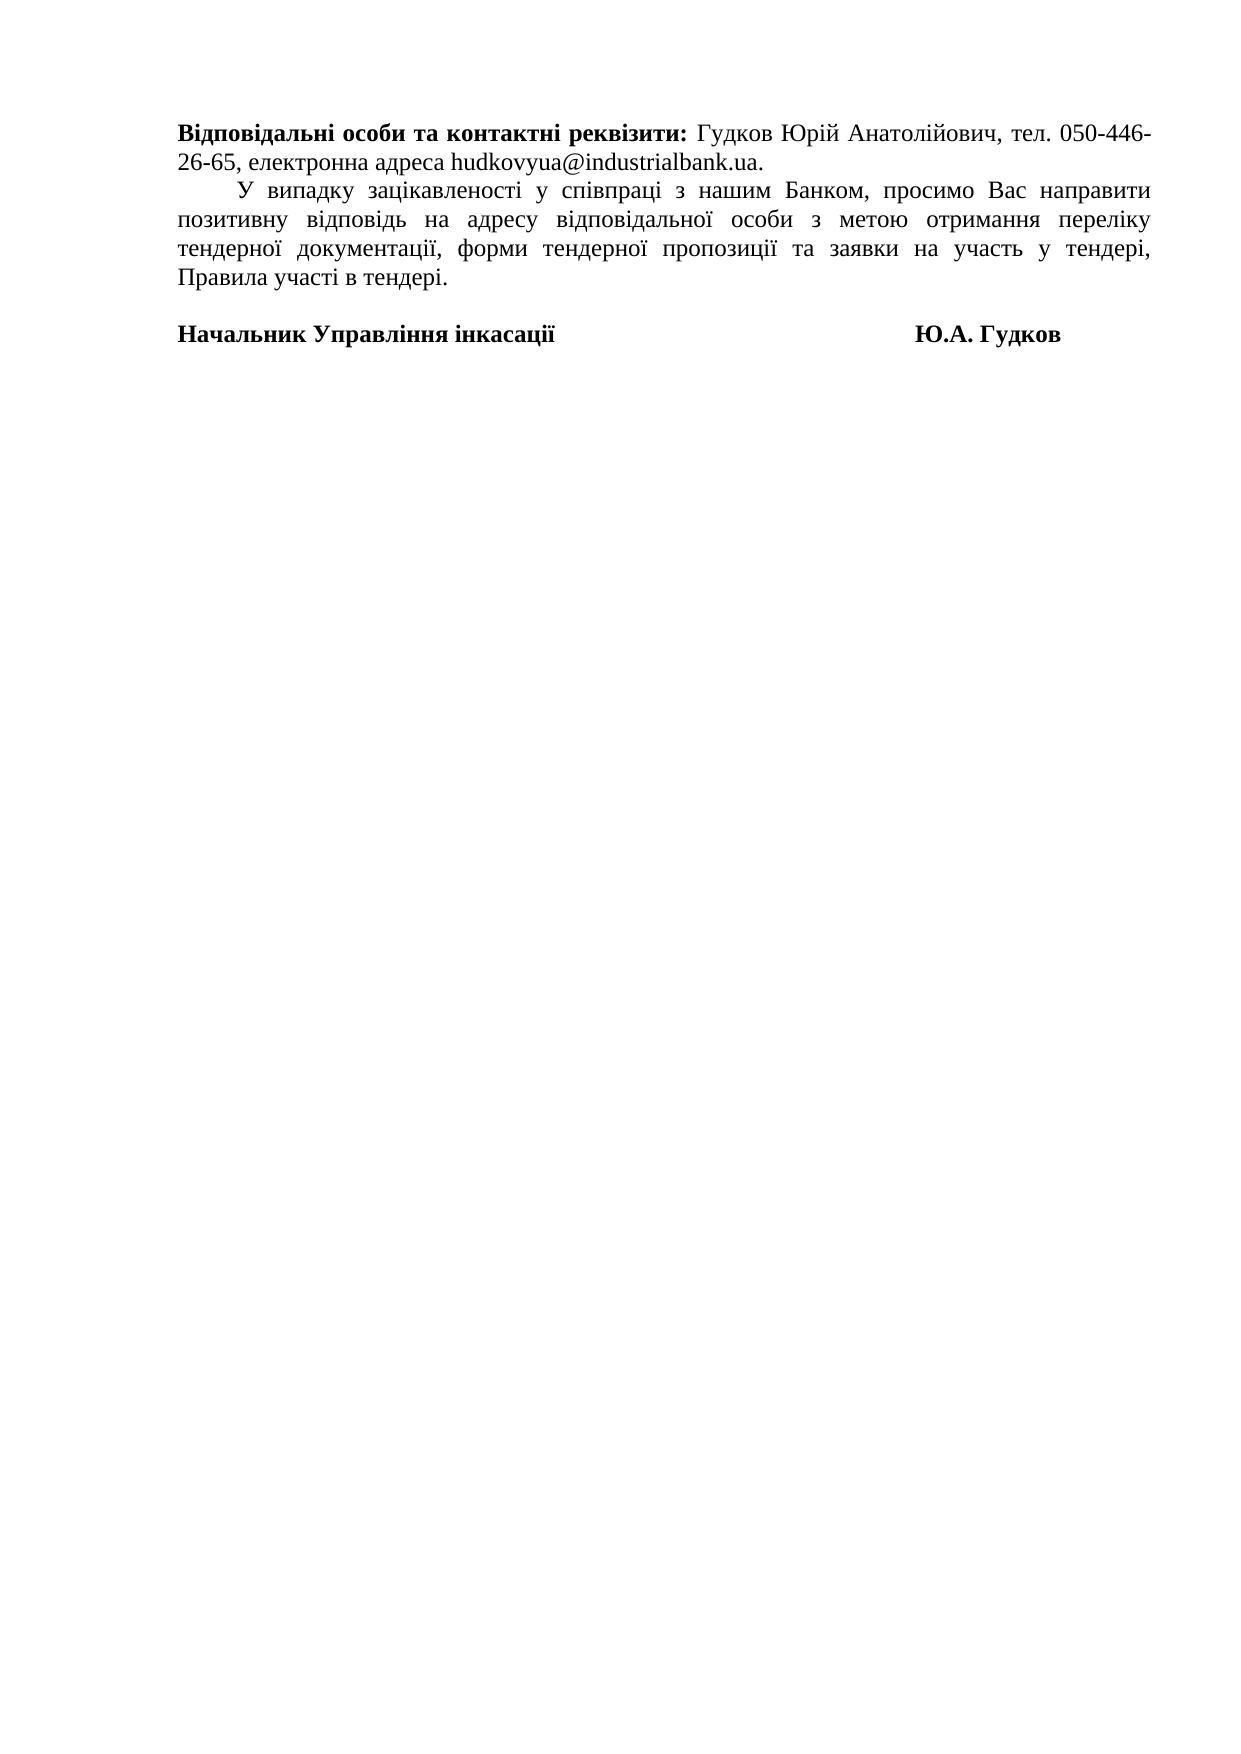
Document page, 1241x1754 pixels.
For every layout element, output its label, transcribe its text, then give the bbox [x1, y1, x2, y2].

text Відповідальні особи та контактні реквізити: Гудков Юрій Анатолійович, тел. 050-446-26-65, електронна адреса hudkovyua@industrialbank.ua. [177, 118, 1152, 176]
text Начальник Управління інкасації Ю.А. Гудков [177, 319, 1152, 348]
text У випадку зацікавленості у співпраці з нашим Банком, просимо Вас направити позитивну відповідь на адресу відповідальної особи з метою отримання переліку тендерної документації, форми тендерної пропозиції та заявки на участь у тендері, Правила участі в тендері. [177, 176, 1152, 291]
